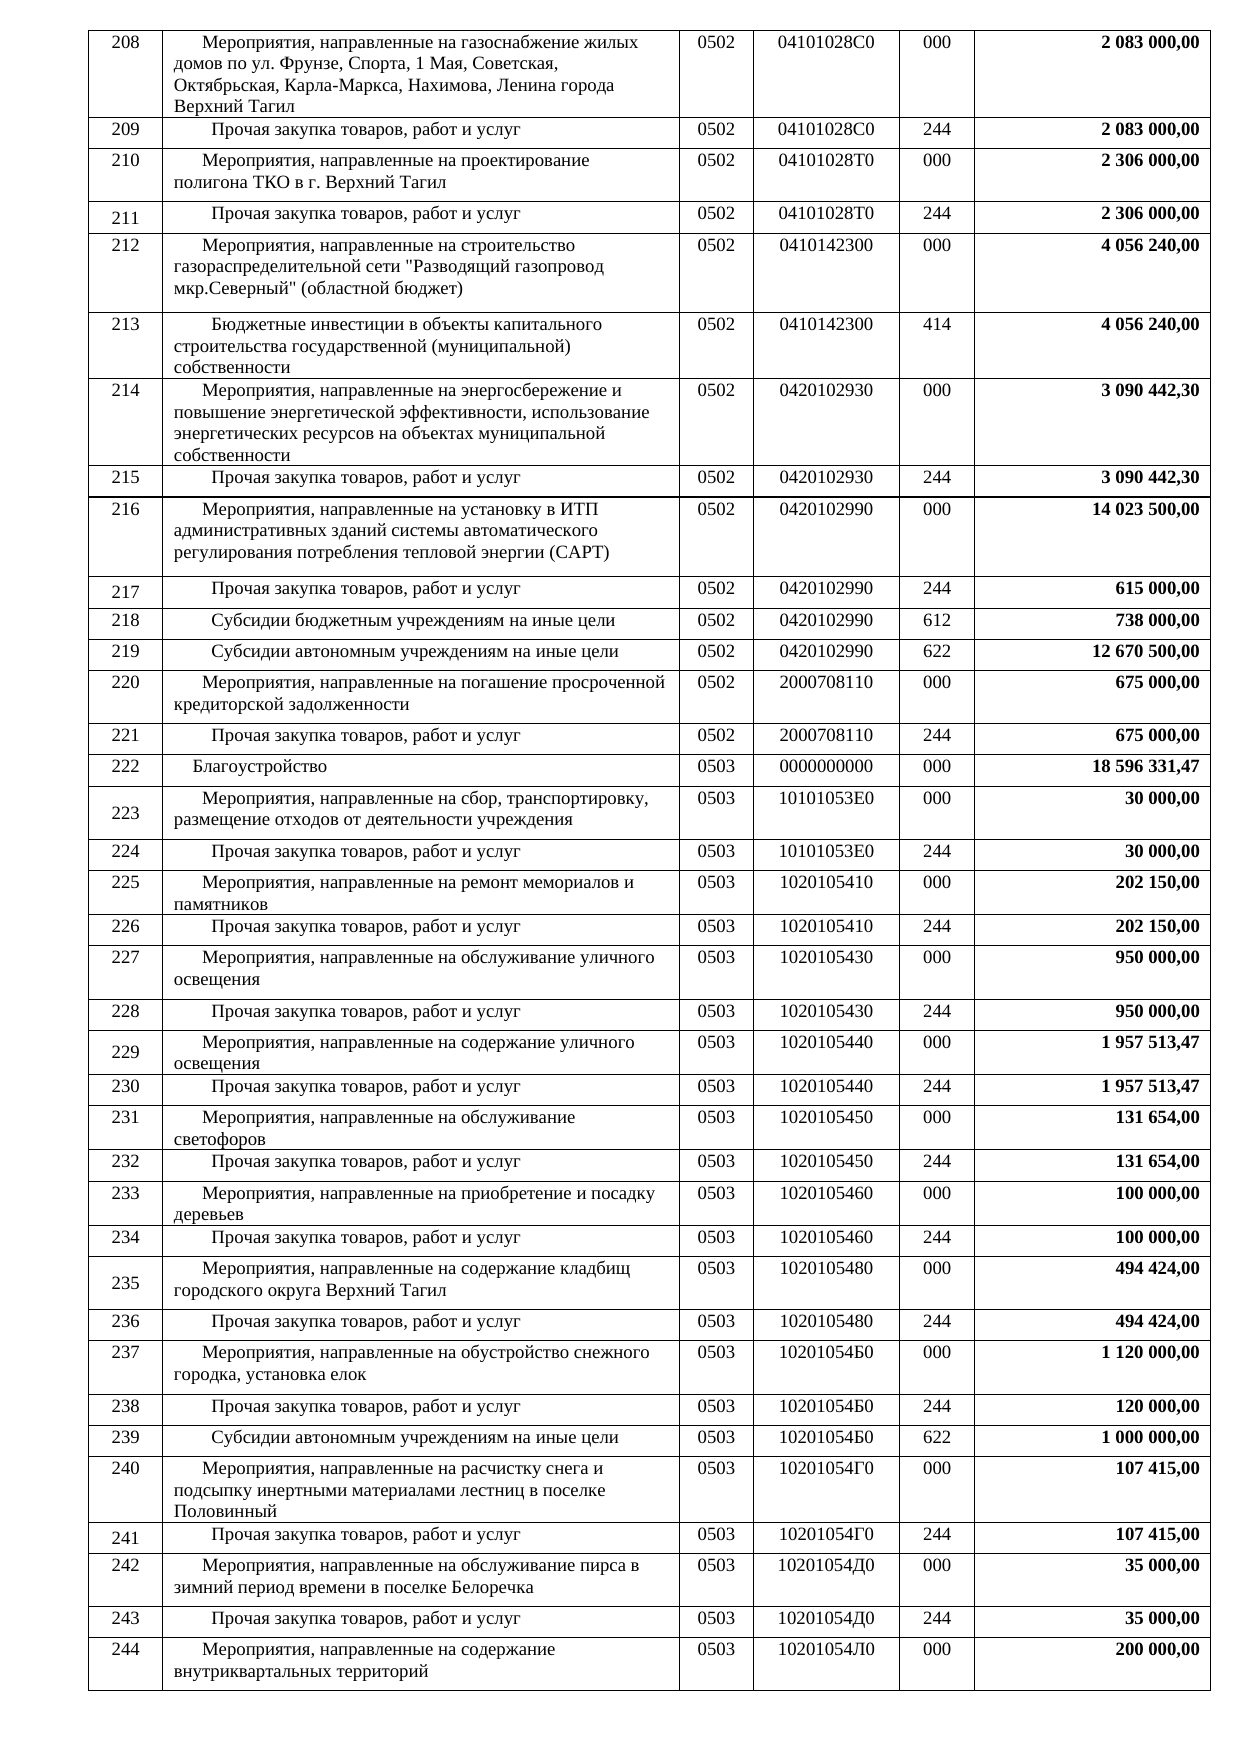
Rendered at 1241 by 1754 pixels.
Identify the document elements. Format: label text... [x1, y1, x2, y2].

table_cell 0000000000 [754, 755, 899, 786]
table_cell 4 056 240,00 [975, 234, 1210, 312]
table_cell 1020105480 [754, 1257, 899, 1309]
table_cell 211 [89, 202, 162, 232]
table_cell 10201054Б0 [754, 1395, 899, 1425]
table_cell Прочая закупка товаров, работ и услуг [163, 840, 679, 870]
table_cell 0420102990 [754, 498, 899, 576]
table_cell 0420102990 [754, 640, 899, 670]
table_cell 224 [89, 840, 162, 870]
table_cell 0503 [680, 1150, 753, 1181]
table_cell 1020105430 [754, 946, 899, 998]
table_cell 244 [900, 1607, 974, 1637]
table_cell 12 670 500,00 [975, 640, 1210, 670]
table_cell 0503 [680, 946, 753, 998]
table_cell Прочая закупка товаров, работ и услуг [163, 915, 679, 945]
table_cell Мероприятия, направленные на обслуживание уличного освещения [163, 946, 679, 998]
table_cell Мероприятия, направленные на ремонт мемориалов и памятников [163, 871, 679, 914]
table_cell 000 [900, 379, 974, 465]
table_cell 223 [89, 787, 162, 839]
table_cell 0503 [680, 1257, 753, 1309]
table_cell 000 [900, 1341, 974, 1393]
table_cell Прочая закупка товаров, работ и услуг [163, 577, 679, 607]
table_cell 10201054Д0 [754, 1607, 899, 1637]
table_cell 622 [900, 1426, 974, 1456]
table_cell 675 000,00 [975, 724, 1210, 754]
table_cell 222 [89, 755, 162, 786]
table_cell 1020105450 [754, 1106, 899, 1149]
table_cell 1020105460 [754, 1182, 899, 1225]
table_cell 2 306 000,00 [975, 202, 1210, 232]
table_cell 2000708110 [754, 671, 899, 723]
table_cell 2000708110 [754, 724, 899, 754]
table_cell Мероприятия, направленные на расчистку снега и подсыпку инертными материалами лестниц в поселке Половинный [163, 1457, 679, 1522]
table_cell 0502 [680, 609, 753, 639]
table_cell 000 [900, 1182, 974, 1225]
table_cell 244 [900, 1523, 974, 1553]
table_cell 612 [900, 609, 974, 639]
table_cell 0503 [680, 1554, 753, 1606]
table_cell 10201054Б0 [754, 1341, 899, 1393]
table_cell 0503 [680, 1182, 753, 1225]
table_cell 200 000,00 [975, 1638, 1210, 1690]
table_cell 04101028Т0 [754, 202, 899, 232]
table_cell 1020105430 [754, 1000, 899, 1030]
table_cell 10201054Д0 [754, 1554, 899, 1606]
table_cell Мероприятия, направленные на обслуживание пирса в зимний период времени в поселке Белоречка [163, 1554, 679, 1606]
table_cell 622 [900, 640, 974, 670]
table_cell 0503 [680, 755, 753, 786]
table_cell 4 056 240,00 [975, 313, 1210, 378]
table_cell 1020105410 [754, 915, 899, 945]
table_cell 1 000 000,00 [975, 1426, 1210, 1456]
table_cell Мероприятия, направленные на энергосбережение и повышение энергетической эффективности, использование энергетических ресурсов на объектах муниципальной собственности [163, 379, 679, 465]
table_cell 0503 [680, 871, 753, 914]
table_cell 0420102990 [754, 609, 899, 639]
table_cell 04101028С0 [754, 118, 899, 148]
table_cell 202 150,00 [975, 871, 1210, 914]
table_cell 244 [900, 1075, 974, 1105]
table_cell 950 000,00 [975, 1000, 1210, 1030]
table_cell 244 [900, 840, 974, 870]
table_cell 0503 [680, 1457, 753, 1522]
table_cell Мероприятия, направленные на строительство газораспределительной сети "Разводящий газопровод мкр.Северный" (областной бюджет) [163, 234, 679, 312]
table_cell 2 306 000,00 [975, 149, 1210, 201]
table_cell 000 [900, 787, 974, 839]
table_cell 0503 [680, 1226, 753, 1256]
table_cell 414 [900, 313, 974, 378]
table_cell Мероприятия, направленные на сбор, транспортировку, размещение отходов от деятельности учреждения [163, 787, 679, 839]
table_cell 235 [89, 1257, 162, 1309]
table_cell 234 [89, 1226, 162, 1256]
table_cell 107 415,00 [975, 1523, 1210, 1553]
table_cell 0410142300 [754, 313, 899, 378]
table_cell 14 023 500,00 [975, 498, 1210, 576]
table_cell 000 [900, 871, 974, 914]
table_cell 209 [89, 118, 162, 148]
table_cell 0420102930 [754, 466, 899, 496]
table_cell 000 [900, 1031, 974, 1074]
table_cell 208 [89, 31, 162, 117]
table_cell Субсидии бюджетным учреждениям на иные цели [163, 609, 679, 639]
table_cell 1020105460 [754, 1226, 899, 1256]
table_cell 0502 [680, 577, 753, 607]
table_cell 0502 [680, 640, 753, 670]
table_cell 04101028Т0 [754, 149, 899, 201]
table_cell 239 [89, 1426, 162, 1456]
table_cell 0503 [680, 1426, 753, 1456]
table_cell 000 [900, 1554, 974, 1606]
table_cell 0502 [680, 498, 753, 576]
table_cell 231 [89, 1106, 162, 1149]
table_cell 000 [900, 149, 974, 201]
table_cell 0503 [680, 840, 753, 870]
table_cell 1 120 000,00 [975, 1341, 1210, 1393]
table_cell 0503 [680, 1523, 753, 1553]
table_cell 0503 [680, 787, 753, 839]
table_cell 215 [89, 466, 162, 496]
table_cell 000 [900, 1638, 974, 1690]
table_cell 000 [900, 31, 974, 117]
table_cell Мероприятия, направленные на приобретение и посадку деревьев [163, 1182, 679, 1225]
table_cell Мероприятия, направленные на погашение просроченной кредиторской задолженности [163, 671, 679, 723]
table_cell 232 [89, 1150, 162, 1181]
table_cell 100 000,00 [975, 1226, 1210, 1256]
table_cell 10201054Г0 [754, 1523, 899, 1553]
table_cell 1020105410 [754, 871, 899, 914]
table_cell 202 150,00 [975, 915, 1210, 945]
table_cell 244 [900, 202, 974, 232]
table_cell Мероприятия, направленные на обустройство снежного городка, установка елок [163, 1341, 679, 1393]
table_cell 000 [900, 671, 974, 723]
table_cell 230 [89, 1075, 162, 1105]
table_cell 0503 [680, 1106, 753, 1149]
table_cell Мероприятия, направленные на установку в ИТП административных зданий системы автоматического регулирования потребления тепловой энергии (САРТ) [163, 498, 679, 576]
table_cell 1020105450 [754, 1150, 899, 1181]
table_cell 04101028С0 [754, 31, 899, 117]
table_cell 950 000,00 [975, 946, 1210, 998]
table_cell Мероприятия, направленные на содержание уличного освещения [163, 1031, 679, 1074]
table_cell 131 654,00 [975, 1150, 1210, 1181]
table_cell 225 [89, 871, 162, 914]
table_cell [163, 118, 679, 148]
table_cell Субсидии автономным учреждениям на иные цели [163, 1426, 679, 1456]
table_cell 0503 [680, 1395, 753, 1425]
table_cell 244 [900, 1395, 974, 1425]
table_cell 0502 [680, 149, 753, 201]
table_cell 0420102930 [754, 379, 899, 465]
table_cell 237 [89, 1341, 162, 1393]
table_cell 221 [89, 724, 162, 754]
table_cell 244 [900, 1150, 974, 1181]
table_cell 0410142300 [754, 234, 899, 312]
table_cell 244 [89, 1638, 162, 1690]
table_cell 0503 [680, 1075, 753, 1105]
table_cell 10201054Л0 [754, 1638, 899, 1690]
table_cell 000 [900, 946, 974, 998]
table_cell 0502 [680, 379, 753, 465]
table_cell 0503 [680, 1310, 753, 1340]
table_cell 000 [900, 498, 974, 576]
table_cell Субсидии автономным учреждениям на иные цели [163, 640, 679, 670]
table_cell 18 596 331,47 [975, 755, 1210, 786]
table_cell Прочая закупка товаров, работ и услуг [163, 1000, 679, 1030]
table_cell 218 [89, 609, 162, 639]
table_cell Прочая закупка товаров, работ и услуг [163, 1075, 679, 1105]
table_cell 244 [900, 466, 974, 496]
table_cell 1 957 513,47 [975, 1031, 1210, 1074]
table_cell 000 [900, 1106, 974, 1149]
table_cell Прочая закупка товаров, работ и услуг [163, 1150, 679, 1181]
table_cell 0420102990 [754, 577, 899, 607]
table_cell Благоустройство [163, 755, 679, 786]
table_cell 244 [900, 577, 974, 607]
table_cell Прочая закупка товаров, работ и услуг [163, 1395, 679, 1425]
table_cell 226 [89, 915, 162, 945]
table_cell Мероприятия, направленные на содержание внутриквартальных территорий [163, 1638, 679, 1690]
table_cell 244 [900, 118, 974, 148]
table_cell 3 090 442,30 [975, 466, 1210, 496]
table_cell 244 [900, 1310, 974, 1340]
table_cell Прочая закупка товаров, работ и услуг [163, 202, 679, 232]
table_cell Мероприятия, направленные на проектирование полигона ТКО в г. Верхний Тагил [163, 149, 679, 201]
table_cell 738 000,00 [975, 609, 1210, 639]
table_cell 0502 [680, 31, 753, 117]
table_cell 0502 [680, 234, 753, 312]
table_cell 244 [900, 724, 974, 754]
table_cell 10201054Г0 [754, 1457, 899, 1522]
table_cell 30 000,00 [975, 840, 1210, 870]
table_cell 494 424,00 [975, 1310, 1210, 1340]
table_cell 238 [89, 1395, 162, 1425]
table_cell 1 957 513,47 [975, 1075, 1210, 1105]
table_cell 244 [900, 1000, 974, 1030]
table_cell 0503 [680, 1638, 753, 1690]
table_cell Прочая закупка товаров, работ и услуг [163, 1226, 679, 1256]
table_cell 242 [89, 1554, 162, 1606]
table_cell Бюджетные инвестиции в объекты капитального строительства государственной (муниципальной) собственности [163, 313, 679, 378]
table_cell 214 [89, 379, 162, 465]
table_cell 216 [89, 498, 162, 576]
table_cell 244 [900, 915, 974, 945]
table_cell 2 083 000,00 [975, 31, 1210, 117]
table_cell 229 [89, 1031, 162, 1074]
table_cell Мероприятия, направленные на содержание кладбищ городского округа Верхний Тагил [163, 1257, 679, 1309]
table_cell 000 [900, 1457, 974, 1522]
table_cell 0503 [680, 1341, 753, 1393]
table_cell 0502 [680, 724, 753, 754]
table_cell 0502 [680, 313, 753, 378]
table_cell 615 000,00 [975, 577, 1210, 607]
table_cell 227 [89, 946, 162, 998]
table_cell Прочая закупка товаров, работ и услуг [163, 466, 679, 496]
table_cell 000 [900, 1257, 974, 1309]
table_cell 675 000,00 [975, 671, 1210, 723]
table_cell Мероприятия, направленные на обслуживание светофоров [163, 1106, 679, 1149]
table_cell 35 000,00 [975, 1607, 1210, 1637]
table_cell 212 [89, 234, 162, 312]
table_cell 35 000,00 [975, 1554, 1210, 1606]
table_cell 1020105440 [754, 1031, 899, 1074]
table_cell 10101053E0 [754, 840, 899, 870]
table_cell Мероприятия, направленные на газоснабжение жилых домов по ул. Фрунзе, Спорта, 1 Мая, Советская, Октябрьская, Карла-Маркса, Нахимова, Ленина города Верхний Тагил [163, 31, 679, 117]
table_cell Прочая закупка товаров, работ и услуг [163, 724, 679, 754]
table_cell 244 [900, 1226, 974, 1256]
table_cell 0503 [680, 1607, 753, 1637]
table_cell 10101053E0 [754, 787, 899, 839]
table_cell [163, 1607, 679, 1637]
table_cell 220 [89, 671, 162, 723]
table_cell 494 424,00 [975, 1257, 1210, 1309]
table_cell 0502 [680, 671, 753, 723]
table_cell 3 090 442,30 [975, 379, 1210, 465]
table_cell 1020105480 [754, 1310, 899, 1340]
table_cell 243 [89, 1607, 162, 1637]
table_cell 10201054Б0 [754, 1426, 899, 1456]
table_cell 120 000,00 [975, 1395, 1210, 1425]
table_cell 000 [900, 755, 974, 786]
table_cell Прочая закупка товаров, работ и услуг [163, 1523, 679, 1553]
table_cell 210 [89, 149, 162, 201]
table_cell 233 [89, 1182, 162, 1225]
table_cell 1020105440 [754, 1075, 899, 1105]
table_cell 228 [89, 1000, 162, 1030]
table_cell 131 654,00 [975, 1106, 1210, 1149]
table_cell 000 [900, 234, 974, 312]
table_cell Прочая закупка товаров, работ и услуг [163, 1310, 679, 1340]
table_cell 0503 [680, 1031, 753, 1074]
table_cell 100 000,00 [975, 1182, 1210, 1225]
table_cell 2 083 000,00 [975, 118, 1210, 148]
table_cell 30 000,00 [975, 787, 1210, 839]
table_cell 0502 [680, 202, 753, 232]
table_cell 0503 [680, 1000, 753, 1030]
table_cell 217 [89, 577, 162, 607]
table_cell 213 [89, 313, 162, 378]
table_cell 241 [89, 1523, 162, 1553]
table_cell 236 [89, 1310, 162, 1340]
table_cell 240 [89, 1457, 162, 1522]
table_cell 107 415,00 [975, 1457, 1210, 1522]
table_cell 219 [89, 640, 162, 670]
table_cell 0503 [680, 915, 753, 945]
table_cell 0502 [680, 118, 753, 148]
table_cell 0502 [680, 466, 753, 496]
